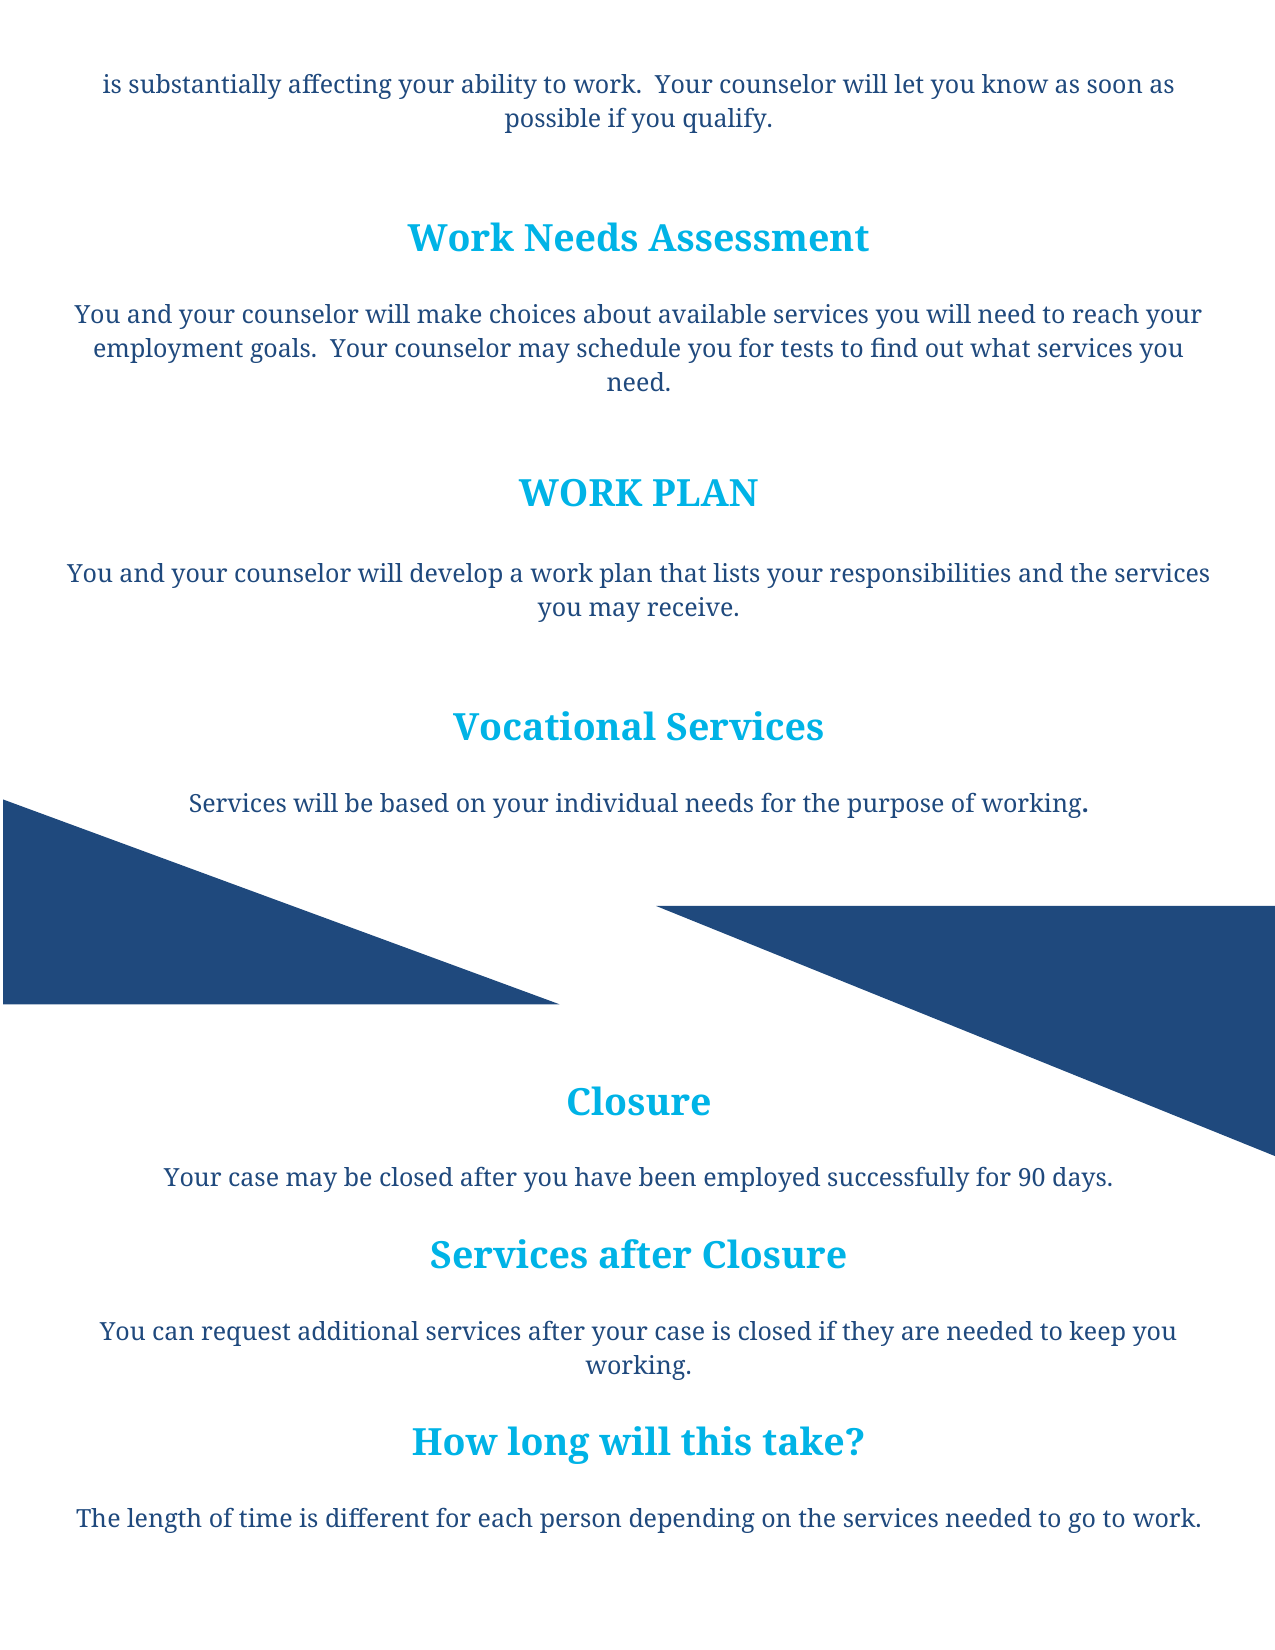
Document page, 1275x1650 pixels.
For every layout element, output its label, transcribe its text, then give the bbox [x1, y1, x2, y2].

text Services after Closure [62, 1228, 1214, 1279]
text You can request additional services after your case is closed if they are needed to keep you working. [62, 1313, 1214, 1381]
subtitle You and your counselor will develop a work plan that lists your responsibilities and the services you may receive. [62, 556, 1214, 624]
text You and your counselor will make choices about available services you will need to reach your employment goals. Your counselor may schedule you for tests to find out what services you need. [62, 296, 1214, 398]
subtitle Vocational Services [62, 701, 1214, 752]
text WORK PLAN [62, 467, 1214, 518]
text How long will this take? [62, 1416, 1214, 1467]
text Your case may be closed after you have been employed successfully for 90 days. [62, 1160, 1214, 1194]
text Services will be based on your individual needs for the purpose of working. [62, 786, 1214, 820]
text The length of time is different for each person depending on the services needed to go to work. [62, 1501, 1214, 1535]
text Closure [62, 1075, 1198, 1126]
subtitle Work Needs Assessment [62, 211, 1214, 262]
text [62, 67, 1214, 135]
